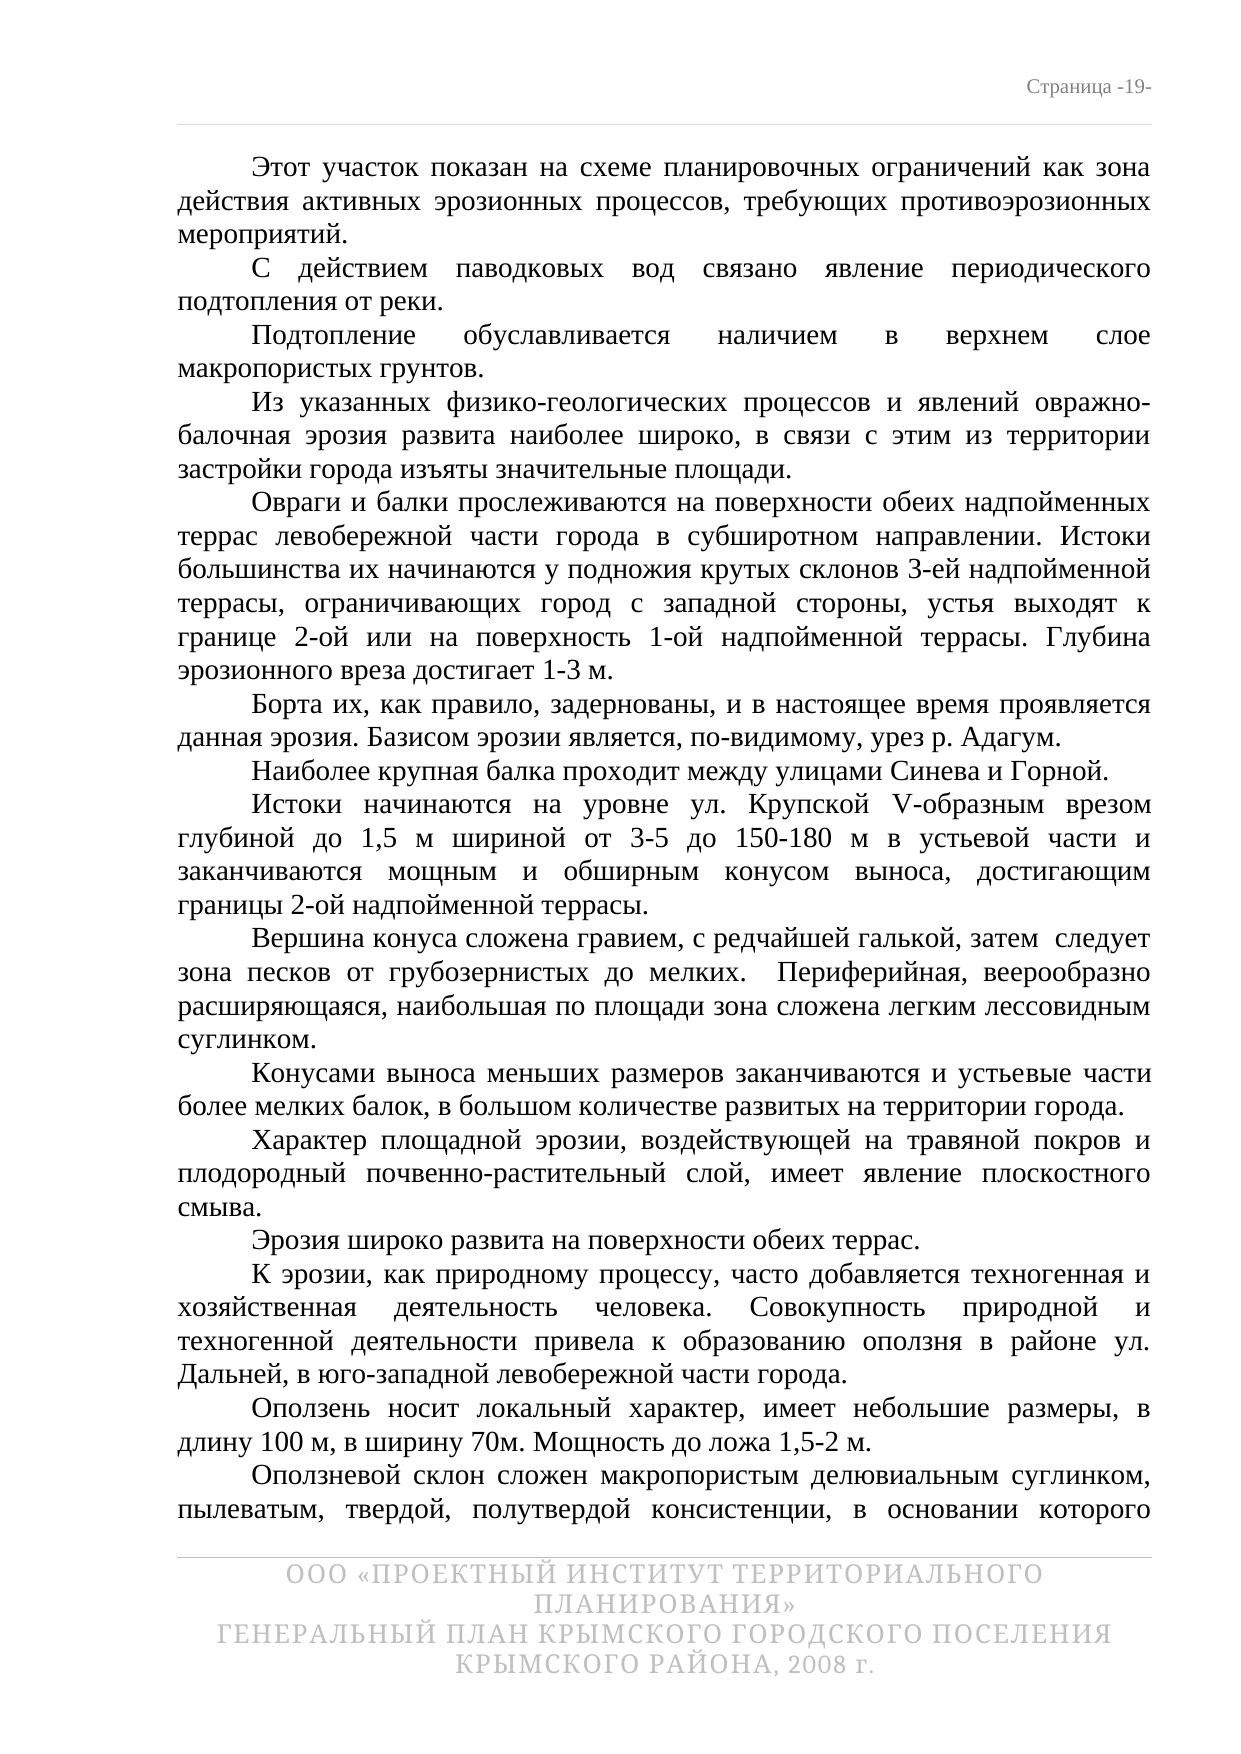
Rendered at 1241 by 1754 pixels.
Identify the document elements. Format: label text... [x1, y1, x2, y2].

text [177, 1457, 1152, 1524]
text Оползень носит локальный характер, имеет небольшие размеры, в длину 100 м, в ширину 70м. Мощность до ложа 1,5-2 м. [177, 1390, 1152, 1457]
text Вершина конуса сложена гравием, с редчайшей галькой, затем следует зона песков от грубозернистых до мелких. Периферийная, веерообразно расширяющаяся, наибольшая по площади зона сложена легким лессовидным суглинком. [177, 921, 1152, 1055]
text Борта их, как правило, задернованы, и в настоящее время проявляется данная эрозия. Базисом эрозии является, по-видимому, урез р. Адагум. [177, 686, 1152, 753]
text С действием паводковых вод связано явление периодического подтопления от реки. [177, 250, 1152, 317]
text Овраги и балки прослеживаются на поверхности обеих надпойменных террас левобережной части города в субширотном направлении. Истоки большинства их начинаются у подножия крутых склонов 3-ей надпойменной террасы, ограничивающих город с западной стороны, устья выходят к границе 2-ой или на поверхность 1-ой надпойменной террасы. Глубина эрозионного вреза достигает 1-3 м. [177, 484, 1152, 686]
text Из указанных физико-геологических процессов и явлений овражно-балочная эрозия развита наиболее широко, в связи с этим из территории застройки города изъяты значительные площади. [177, 384, 1152, 484]
text Эрозия широко развита на поверхности обеих террас. [177, 1222, 1152, 1256]
text Этот участок показан на схеме планировочных ограничений как зона действия активных эрозионных процессов, требующих противоэрозионных мероприятий. [177, 149, 1152, 250]
text Конусами выноса меньших размеров заканчиваются и устьевые части более мелких балок, в большом количестве развитых на территории города. [177, 1055, 1152, 1122]
text Истоки начинаются на уровне ул. Крупской V-образным врезом глубиной до 1,5 м шириной от 3-5 до 150-180 м в устьевой части и заканчиваются мощным и обширным конусом выноса, достигающим границы 2-ой надпойменной террасы. [177, 786, 1152, 921]
text Наиболее крупная балка проходит между улицами Синева и Горной. [177, 753, 1152, 786]
text Характер площадной эрозии, воздействующей на травяной покров и плодородный почвенно-растительный слой, имеет явление плоскостного смыва. [177, 1122, 1152, 1222]
text Подтопление обуславливается наличием в верхнем слое макропористых грунтов. [177, 317, 1152, 384]
text К эрозии, как природному процессу, часто добавляется техногенная и хозяйственная деятельность человека. Совокупность природной и техногенной деятельности привела к образованию оползня в районе ул. Дальней, в юго-западной левобережной части города. [177, 1256, 1152, 1390]
